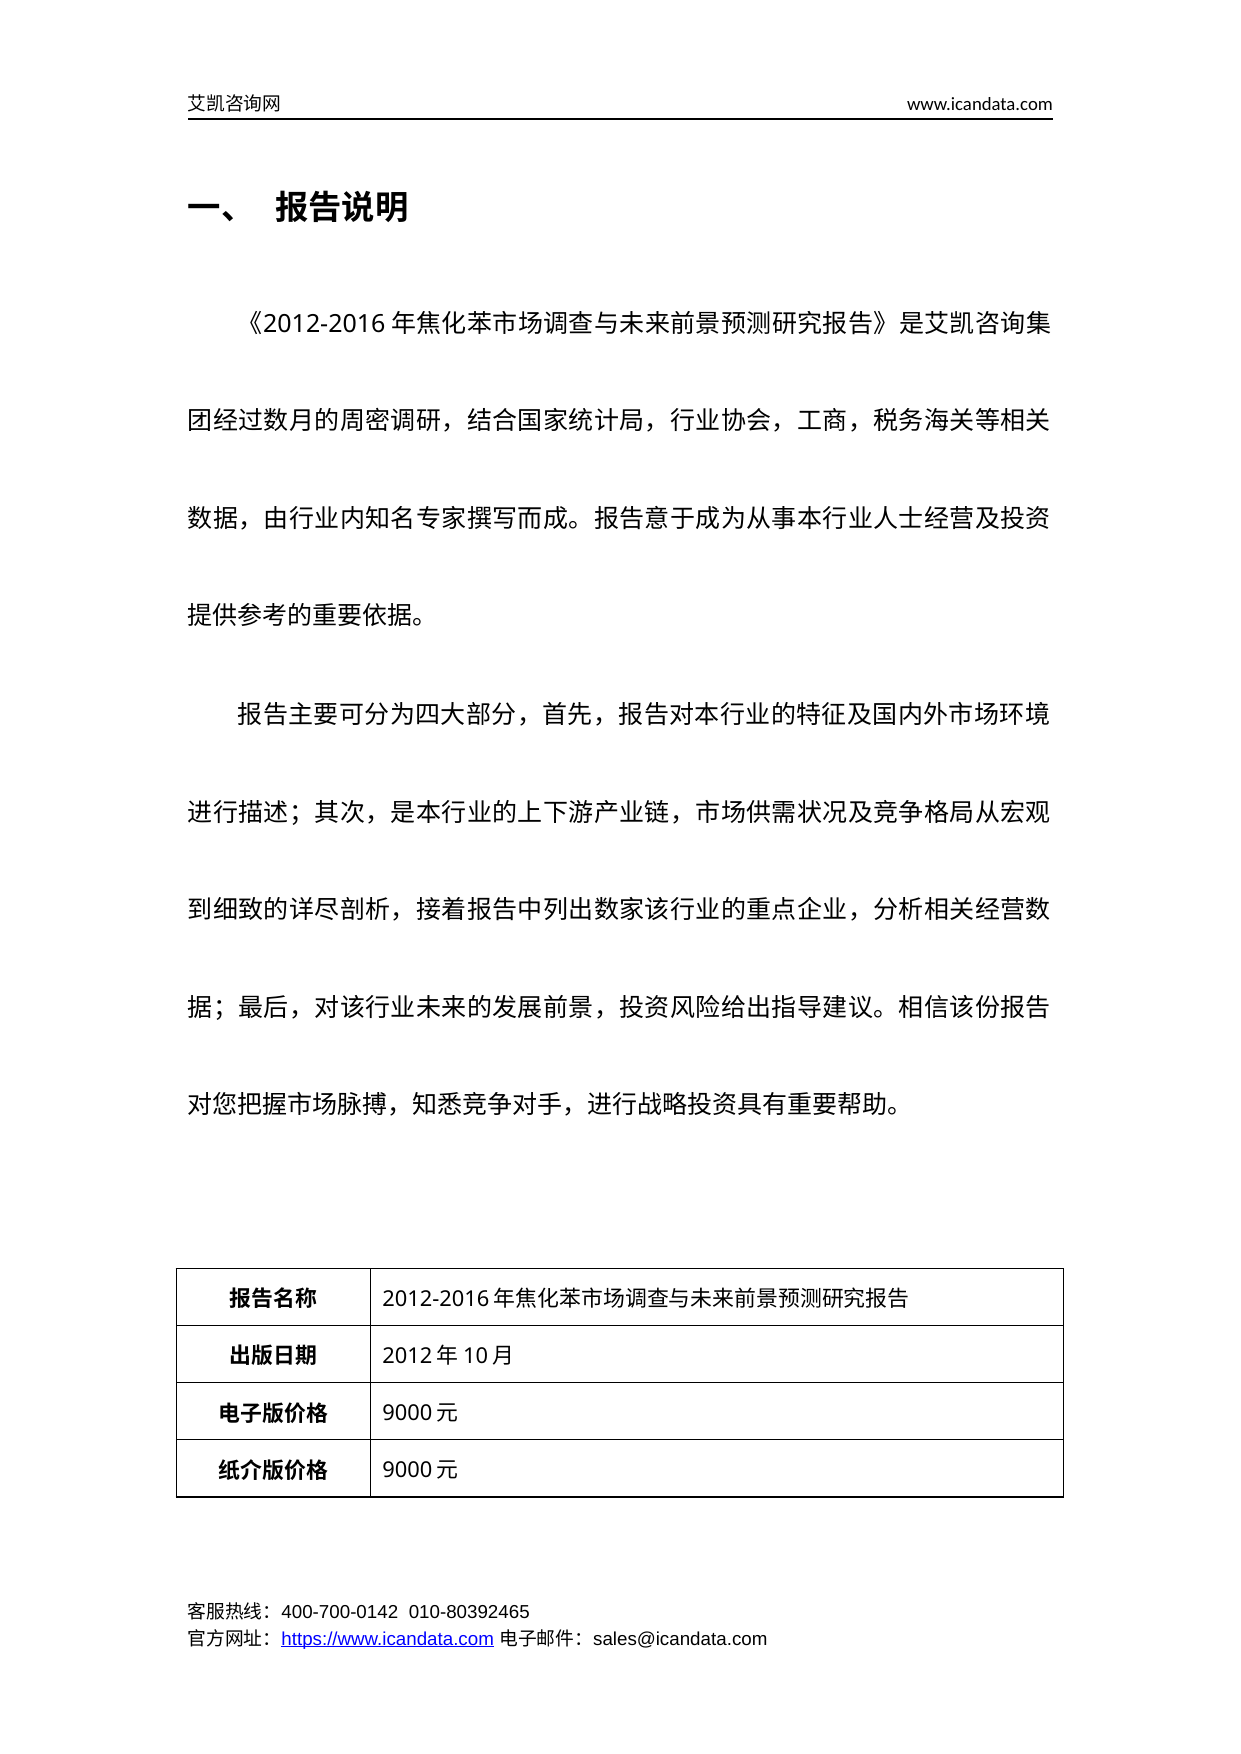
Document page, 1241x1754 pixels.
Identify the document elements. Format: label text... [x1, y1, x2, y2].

text 《2012-2016年焦化苯市场调查与未来前景预测研究报告》是艾凯咨询集团经过数月的周密调研，结合国家统计局，行业协会，工商，税务海关等相关数据，由行业内知名专家撰写而成。报告意于成为从事本行业人士经营及投资提供参考的重要依据。 [187, 289, 1053, 646]
subtitle 报告说明 [187, 172, 1053, 237]
table_cell 9000元 [371, 1440, 1063, 1496]
table_header 报告名称 [177, 1269, 370, 1325]
table_cell 9000元 [371, 1383, 1063, 1439]
table_cell 电子版价格 [177, 1383, 370, 1439]
table_cell 出版日期 [177, 1326, 370, 1382]
text 报告主要可分为四大部分，首先，报告对本行业的特征及国内外市场环境进行描述；其次，是本行业的上下游产业链，市场供需状况及竞争格局从宏观到细致的详尽剖析，接着报告中列出数家该行业的重点企业，分析相关经营数据；最后，对该行业未来的发展前景，投资风险给出指导建议。相信该份报告对您把握市场脉搏，知悉竞争对手，进行战略投资具有重要帮助。 [187, 681, 1053, 1136]
table_cell 2012年10月 [371, 1326, 1063, 1382]
table_cell 纸介版价格 [177, 1440, 370, 1496]
table_header 2012-2016年焦化苯市场调查与未来前景预测研究报告 [371, 1269, 1063, 1325]
